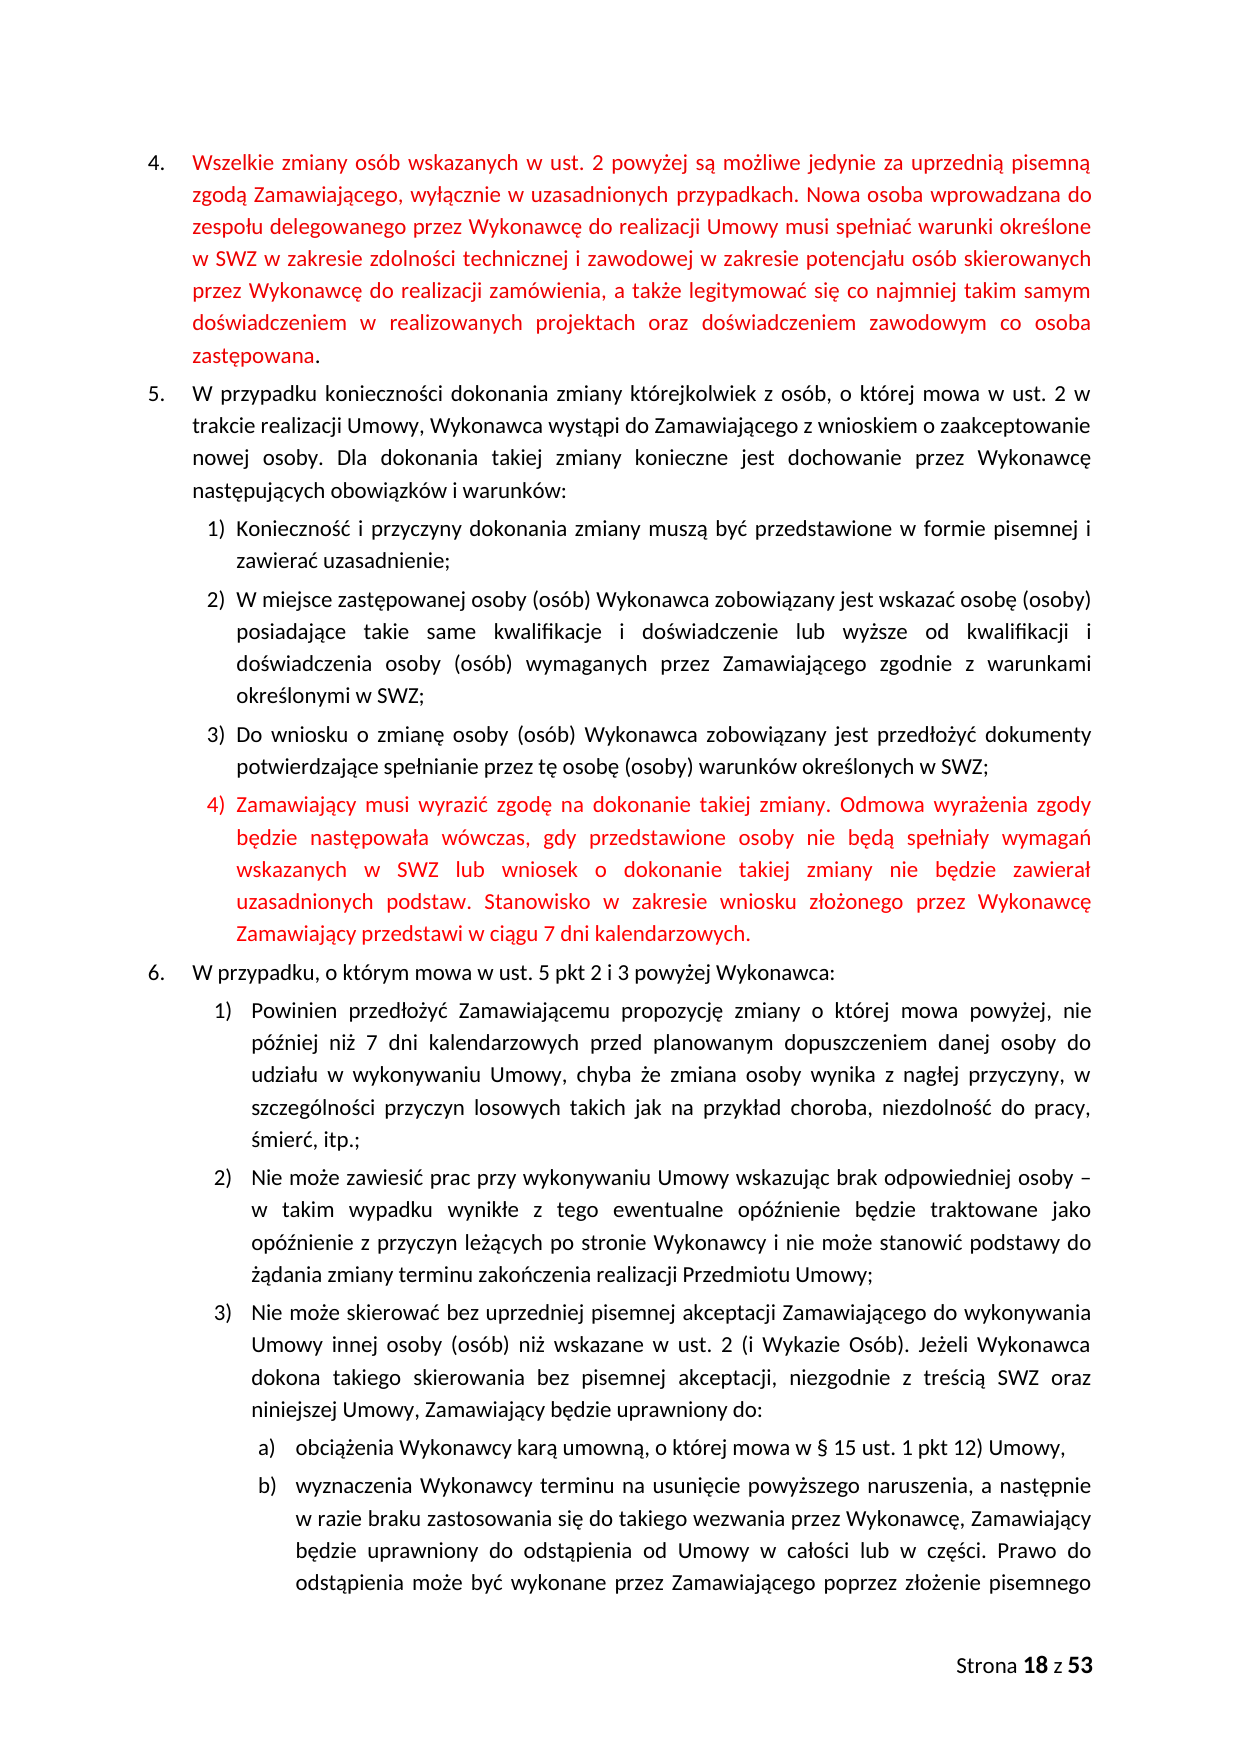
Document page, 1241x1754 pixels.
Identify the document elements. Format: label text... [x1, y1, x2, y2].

list Nie może zawiesić prac przy wykonywaniu Umowy wskazując brak odpowiedniej osoby – w takim wypadku wynikłe z tego ewentualne opóźnienie będzie traktowane jako opóźnienie z przyczyn leżących po stronie Wykonawcy i nie może stanowić podstawy do żądania zmiany terminu zakończenia realizacji Przedmiotu Umowy; [213, 1163, 1093, 1288]
list obciążenia Wykonawcy karą umowną, o której mowa w § 15 ust. 1 pkt 12) Umowy, [258, 1433, 1093, 1461]
list Wszelkie zmiany osób wskazanych w ust. 2 powyżej są możliwe jedynie za uprzednią pisemną zgodą Zamawiającego, wyłącznie w uzasadnionych przypadkach. Nowa osoba wprowadzana do zespołu delegowanego przez Wykonawcę do realizacji Umowy musi spełniać warunki określone w SWZ w zakresie zdolności technicznej i zawodowej w zakresie potencjału osób skierowanych przez Wykonawcę do realizacji zamówienia, a także legitymować się co najmniej takim samym doświadczeniem w realizowanych projektach oraz doświadczeniem zawodowym co osoba zastępowana. [148, 148, 1093, 369]
list Konieczność i przyczyny dokonania zmiany muszą być przedstawione w formie pisemnej i zawierać uzasadnienie; [207, 514, 1093, 574]
list W przypadku, o którym mowa w ust. 5 pkt 2 i 3 powyżej Wykonawca: [148, 958, 1093, 986]
list Zamawiający musi wyrazić zgodę na dokonanie takiej zmiany. Odmowa wyrażenia zgody będzie następowała wówczas, gdy przedstawione osoby nie będą spełniały wymagań wskazanych w SWZ lub wniosek o dokonanie takiej zmiany nie będzie zawierał uzasadnionych podstaw. Stanowisko w zakresie wniosku złożonego przez Wykonawcę Zamawiający przedstawi w ciągu 7 dni kalendarzowych. [207, 790, 1093, 947]
list Powinien przedłożyć Zamawiającemu propozycję zmiany o której mowa powyżej, nie później niż 7 dni kalendarzowych przed planowanym dopuszczeniem danej osoby do udziału w wykonywaniu Umowy, chyba że zmiana osoby wynika z nagłej przyczyny, w szczególności przyczyn losowych takich jak na przykład choroba, niezdolność do pracy, śmierć, itp.; [213, 996, 1093, 1153]
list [258, 1472, 1093, 1596]
list Do wniosku o zmianę osoby (osób) Wykonawca zobowiązany jest przedłożyć dokumenty potwierdzające spełnianie przez tę osobę (osoby) warunków określonych w SWZ; [207, 720, 1093, 780]
list W miejsce zastępowanej osoby (osób) Wykonawca zobowiązany jest wskazać osobę (osoby) posiadające takie same kwalifikacje i doświadczenie lub wyższe od kwalifikacji i doświadczenia osoby (osób) wymaganych przez Zamawiającego zgodnie z warunkami określonymi w SWZ; [207, 585, 1093, 709]
list W przypadku konieczności dokonania zmiany którejkolwiek z osób, o której mowa w ust. 2 w trakcie realizacji Umowy, Wykonawca wystąpi do Zamawiającego z wnioskiem o zaakceptowanie nowej osoby. Dla dokonania takiej zmiany konieczne jest dochowanie przez Wykonawcę następujących obowiązków i warunków: [148, 379, 1093, 504]
list Nie może skierować bez uprzedniej pisemnej akceptacji Zamawiającego do wykonywania Umowy innej osoby (osób) niż wskazane w ust. 2 (i Wykazie Osób). Jeżeli Wykonawca dokona takiego skierowania bez pisemnej akceptacji, niezgodnie z treścią SWZ oraz niniejszej Umowy, Zamawiający będzie uprawniony do: [213, 1298, 1093, 1423]
